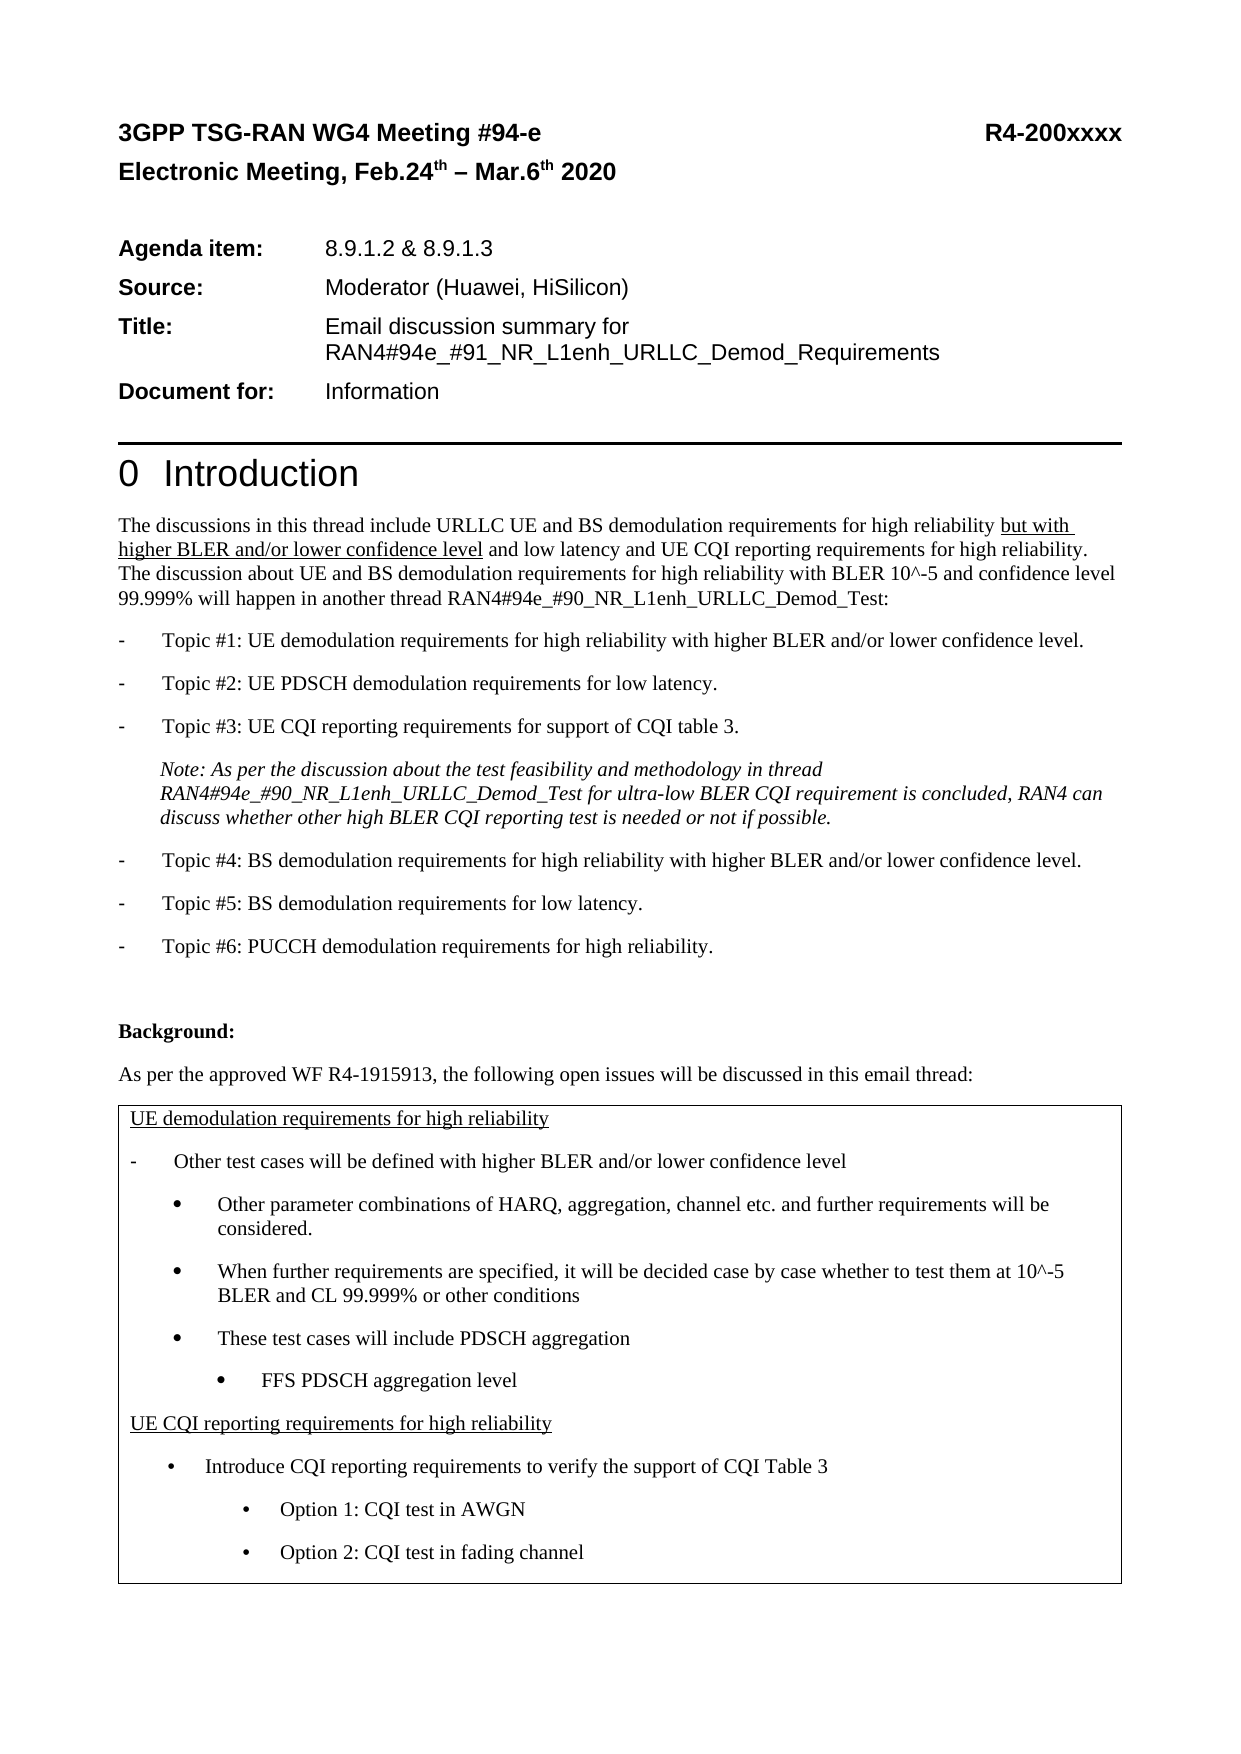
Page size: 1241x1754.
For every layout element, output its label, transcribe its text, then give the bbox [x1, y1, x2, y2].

text The discussions in this thread include URLLC UE and BS demodulation requirements for high reliability but with higher BLER and/or lower confidence level and low latency and UE CQI reporting requirements for high reliability. The discussion about UE and BS demodulation requirements for high reliability with BLER 10^-5 and confidence level 99.999% will happen in another thread RAN4#94e_#90_NR_L1enh_URLLC_Demod_Test: [118, 513, 1122, 609]
text 3GPP TSG-RAN WG4 Meeting #94-e R4-200xxxx [118, 118, 1122, 147]
list Topic #3: UE CQI reporting requirements for support of CQI table 3. [118, 714, 1122, 738]
text As per the approved WF R4-1915913, the following open issues will be discussed in this email thread: [118, 1062, 1122, 1086]
text Background: [118, 1019, 1122, 1043]
list Topic #1: UE demodulation requirements for high reliability with higher BLER and/or lower confidence level. [118, 628, 1122, 652]
text Document for: Information [118, 378, 1122, 404]
text Agenda item: 8.9.1.2 & 8.9.1.3 [118, 235, 1122, 262]
list Topic #4: BS demodulation requirements for high reliability with higher BLER and/or lower confidence level. [118, 848, 1122, 872]
text Electronic Meeting, Feb.24th – Mar.6th 2020 [118, 157, 1122, 186]
text Title: Email discussion summary for RAN4#94e_#91_NR_L1enh_URLLC_Demod_Requirements [118, 313, 1122, 366]
list Topic #6: PUCCH demodulation requirements for high reliability. [118, 934, 1122, 958]
text Note: As per the discussion about the test feasibility and methodology in thread RAN4#94e_#90_NR_L1enh_URLLC_Demod_Test for ultra-low BLER CQI requirement is concluded, RAN4 can discuss whether other high BLER CQI reporting test is needed or not if possible. [160, 757, 1122, 829]
text Source: Moderator (Huawei, HiSilicon) [118, 274, 1122, 300]
list Topic #5: BS demodulation requirements for low latency. [118, 891, 1122, 915]
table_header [119, 1106, 1121, 1583]
subtitle Introduction [118, 445, 1122, 494]
list Topic #2: UE PDSCH demodulation requirements for low latency. [118, 671, 1122, 695]
